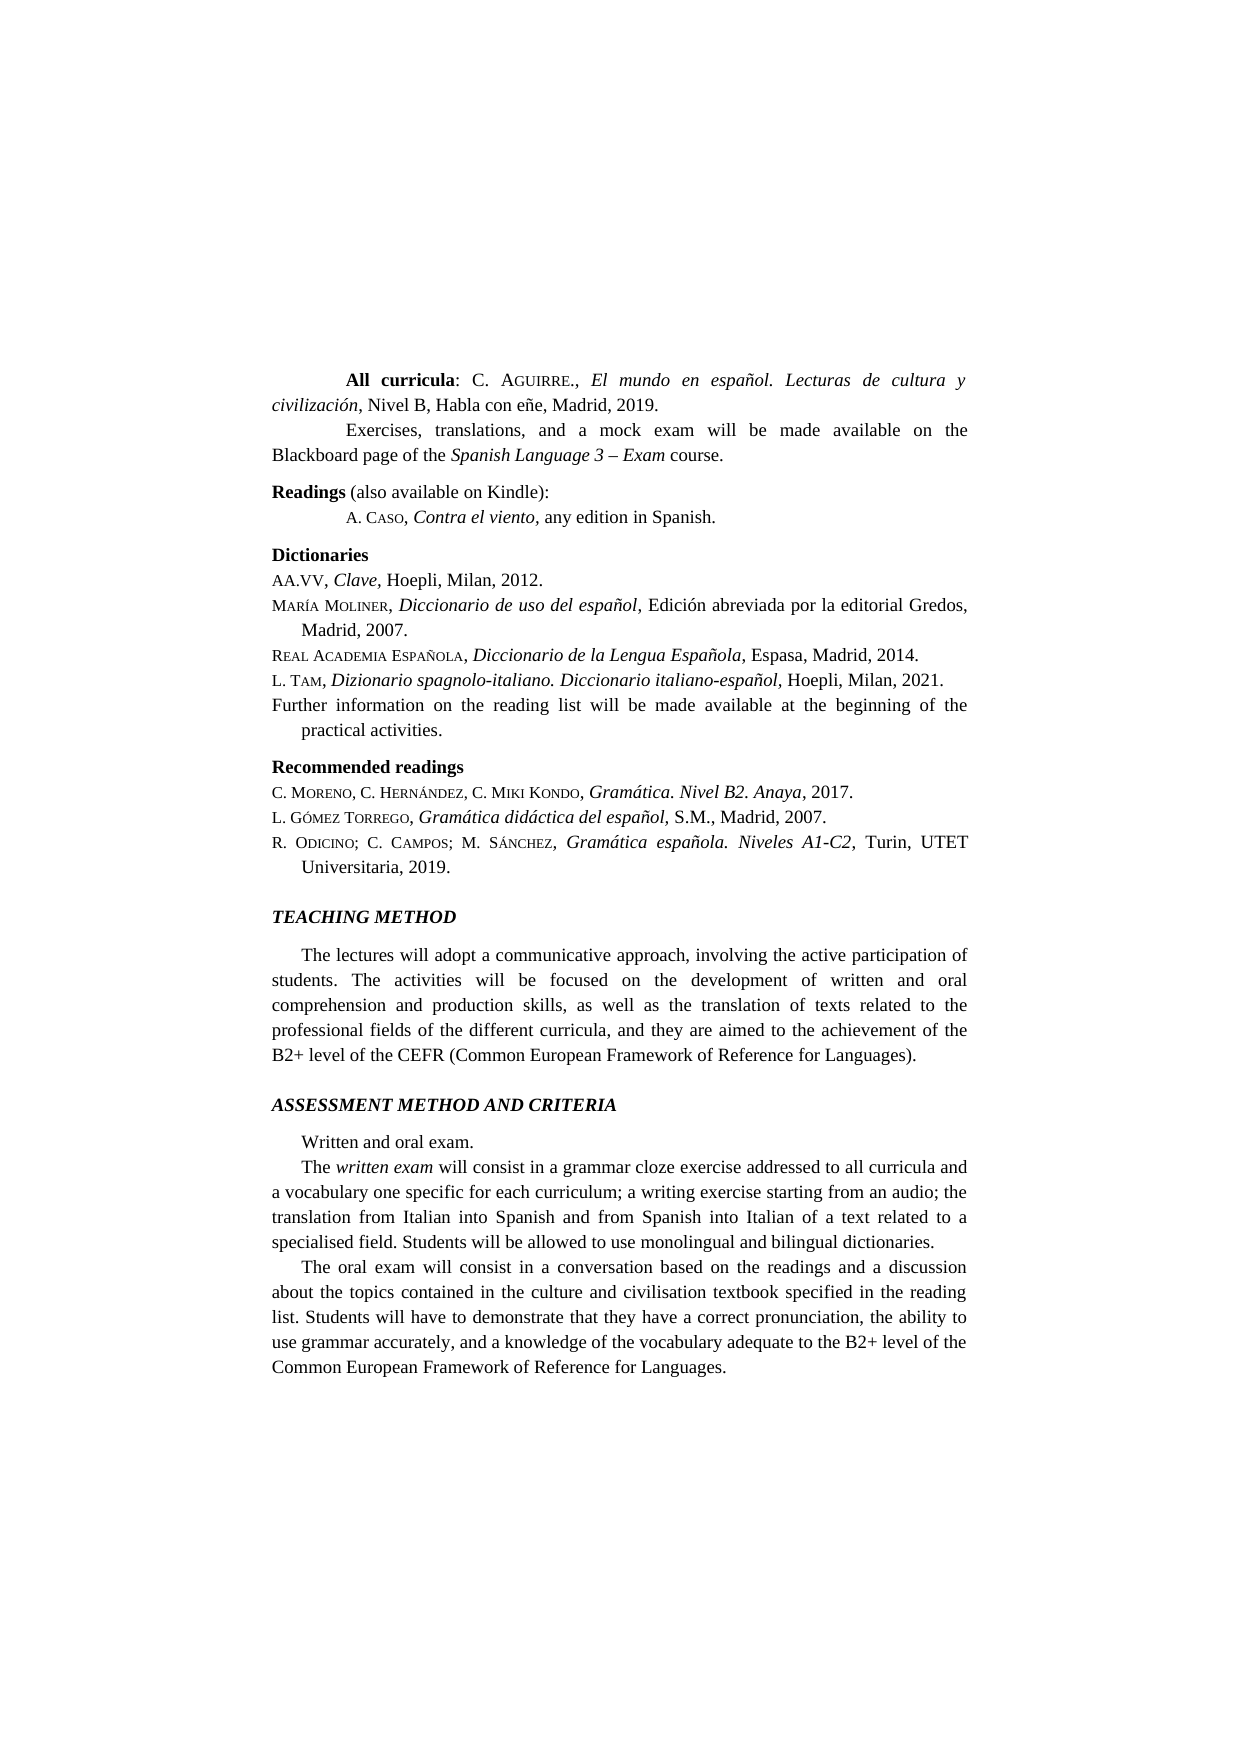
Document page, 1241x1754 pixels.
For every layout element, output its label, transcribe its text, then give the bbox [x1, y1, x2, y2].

text Real Academia Española, Diccionario de la Lengua Española, Espasa, Madrid, 2014. [272, 641, 968, 666]
text Further information on the reading list will be made available at the beginning of the practical activities. [272, 691, 968, 741]
text Readings (also available on Kindle): [272, 479, 968, 504]
text The written exam will consist in a grammar cloze exercise addressed to all curricula and a vocabulary one specific for each curriculum; a writing exercise starting from an audio; the translation from Italian into Spanish and from Spanish into Italian of a text related to a specialised field. Students will be allowed to use monolingual and bilingual dictionaries. [272, 1154, 968, 1254]
text L. Tam, Dizionario spagnolo-italiano. Diccionario italiano-español, Hoepli, Milan, 2021. [272, 666, 968, 691]
text R. Odicino; C. Campos; M. Sánchez, Gramática española. Niveles A1-C2, Turin, UTET Universitaria, 2019. [272, 829, 968, 879]
text AA.VV, Clave, Hoepli, Milan, 2012. [272, 566, 968, 591]
text C. Moreno, C. Hernández, C. Miki Kondo, Gramática. Nivel B2. Anaya, 2017. [272, 779, 968, 804]
text Written and oral exam. [272, 1129, 968, 1154]
text All curricula: C. Aguirre., El mundo en español. Lecturas de cultura y civilización, Nivel B, Habla con eñe, Madrid, 2019. [272, 366, 968, 416]
text A. Caso, Contra el viento, any edition in Spanish. [272, 504, 968, 529]
text María Moliner, Diccionario de uso del español, Edición abreviada por la editorial Gredos, Madrid, 2007. [272, 591, 968, 641]
text TEACHING METHOD [272, 904, 968, 929]
text Exercises, translations, and a mock exam will be made available on the Blackboard page of the Spanish Language 3 – Exam course. [272, 416, 968, 466]
text The lectures will adopt a communicative approach, involving the active participation of students. The activities will be focused on the development of written and oral comprehension and production skills, as well as the translation of texts related to the professional fields of the different curricula, and they are aimed to the achievement of the B2+ level of the CEFR (Common European Framework of Reference for Languages). [272, 941, 968, 1066]
text The oral exam will consist in a conversation based on the readings and a discussion about the topics contained in the culture and civilisation textbook specified in the reading list. Students will have to demonstrate that they have a correct pronunciation, the ability to use grammar accurately, and a knowledge of the vocabulary adequate to the B2+ level of the Common European Framework of Reference for Languages. [272, 1254, 968, 1379]
text L. Gómez Torrego, Gramática didáctica del español, S.M., Madrid, 2007. [272, 804, 968, 829]
text ASSESSMENT METHOD AND CRITERIA [272, 1091, 968, 1116]
text Recommended readings [272, 754, 968, 779]
text Dictionaries [272, 541, 968, 566]
